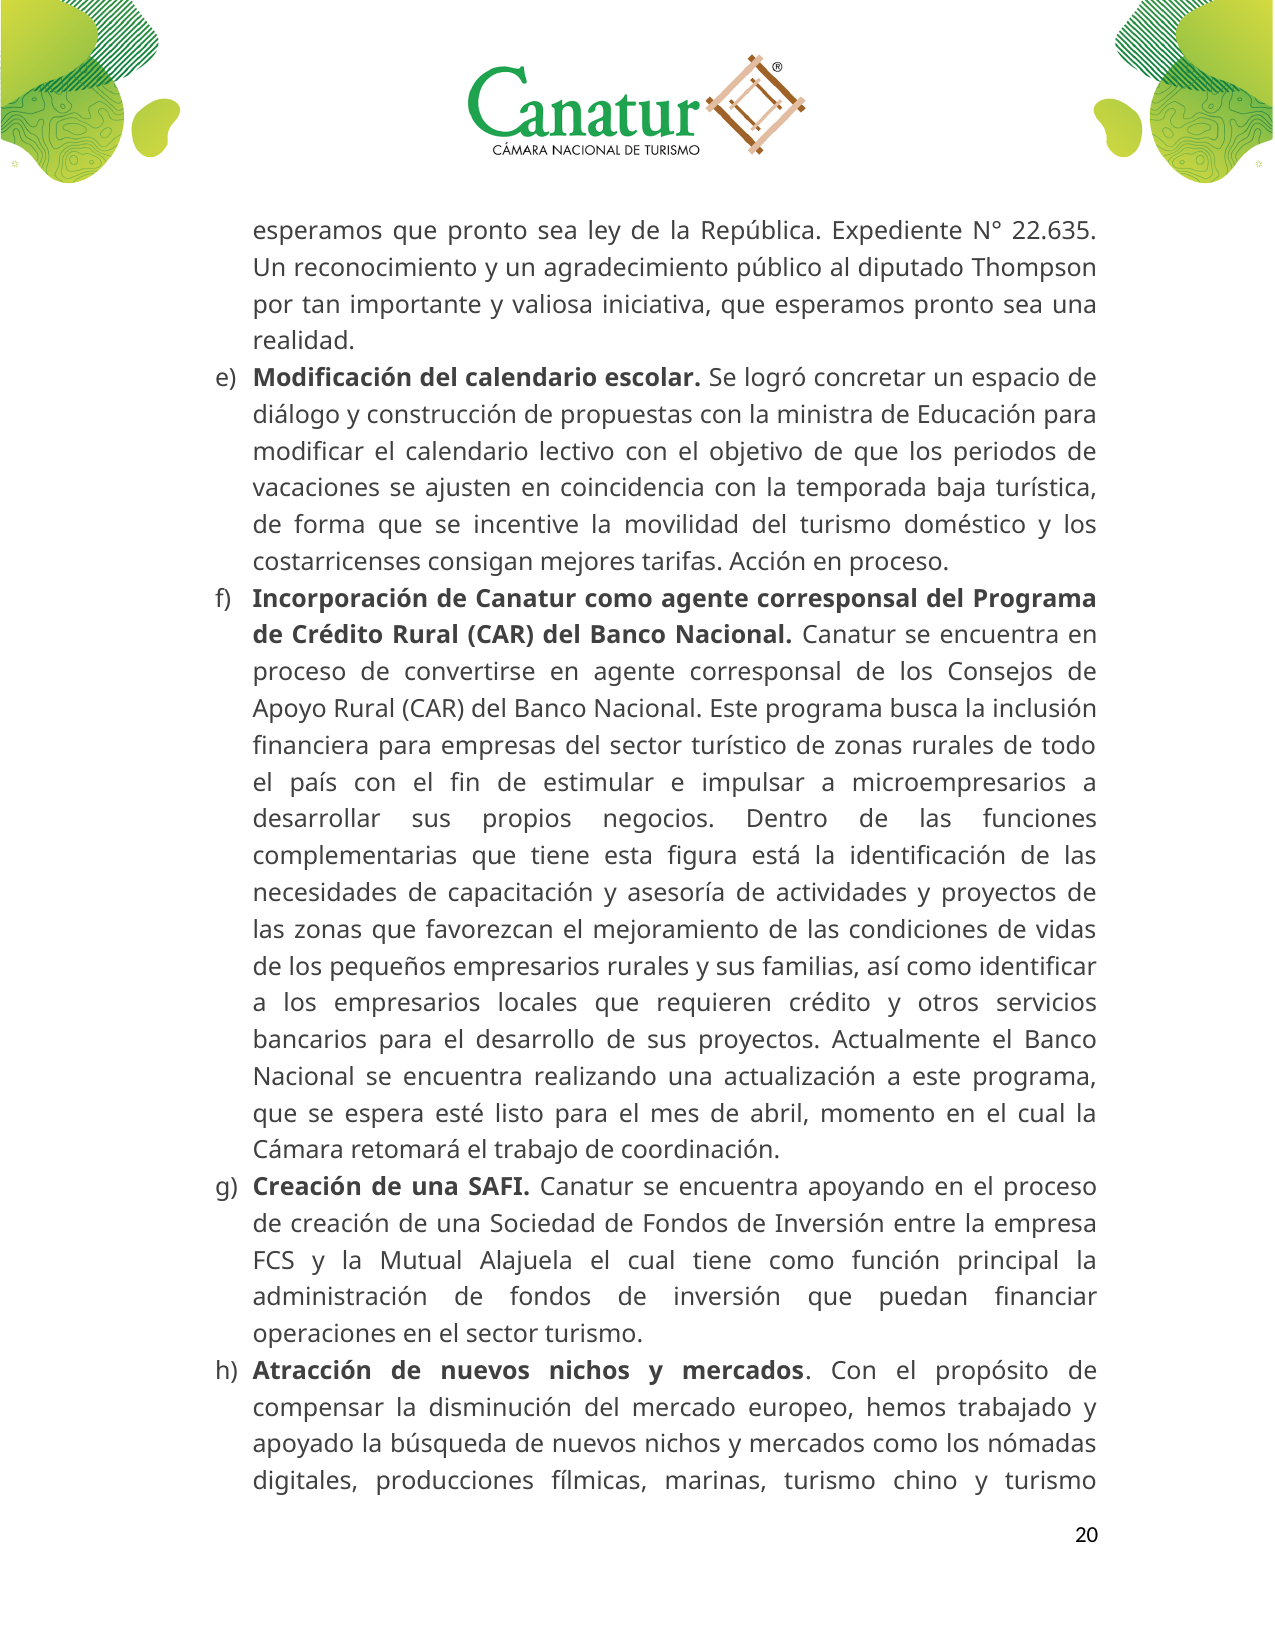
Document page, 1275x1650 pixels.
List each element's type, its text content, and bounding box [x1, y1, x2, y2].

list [215, 1353, 1098, 1497]
list Creación de una SAFI. Canatur se encuentra apoyando en el proceso de creación de una Sociedad de Fondos de Inversión entre la empresa FCS y la Mutual Alajuela el cual tiene como función principal la administración de fondos de inversión que puedan financiar operaciones en el sector turismo. [215, 1169, 1098, 1350]
list Modificación del calendario escolar. Se logró concretar un espacio de diálogo y construcción de propuestas con la ministra de Educación para modificar el calendario lectivo con el objetivo de que los periodos de vacaciones se ajusten en coincidencia con la temporada baja turística, de forma que se incentive la movilidad del turismo doméstico y los costarricenses consigan mejores tarifas. Acción en proceso. [215, 360, 1098, 578]
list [215, 148, 1098, 357]
picture [0, 0, 1273, 210]
list Incorporación de Canatur como agente corresponsal del Programa de Crédito Rural (CAR) del Banco Nacional. Canatur se encuentra en proceso de convertirse en agente corresponsal de los Consejos de Apoyo Rural (CAR) del Banco Nacional. Este programa busca la inclusión financiera para empresas del sector turístico de zonas rurales de todo el país con el fin de estimular e impulsar a microempresarios a desarrollar sus propios negocios. Dentro de las funciones complementarias que tiene esta figura está la identificación de las necesidades de capacitación y asesoría de actividades y proyectos de las zonas que favorezcan el mejoramiento de las condiciones de vidas de los pequeños empresarios rurales y sus familias, así como identificar a los empresarios locales que requieren crédito y otros servicios bancarios para el desarrollo de sus proyectos. Actualmente el Banco Nacional se encuentra realizando una actualización a este programa, que se espera esté listo para el mes de abril, momento en el cual la Cámara retomará el trabajo de coordinación. [215, 580, 1098, 1166]
